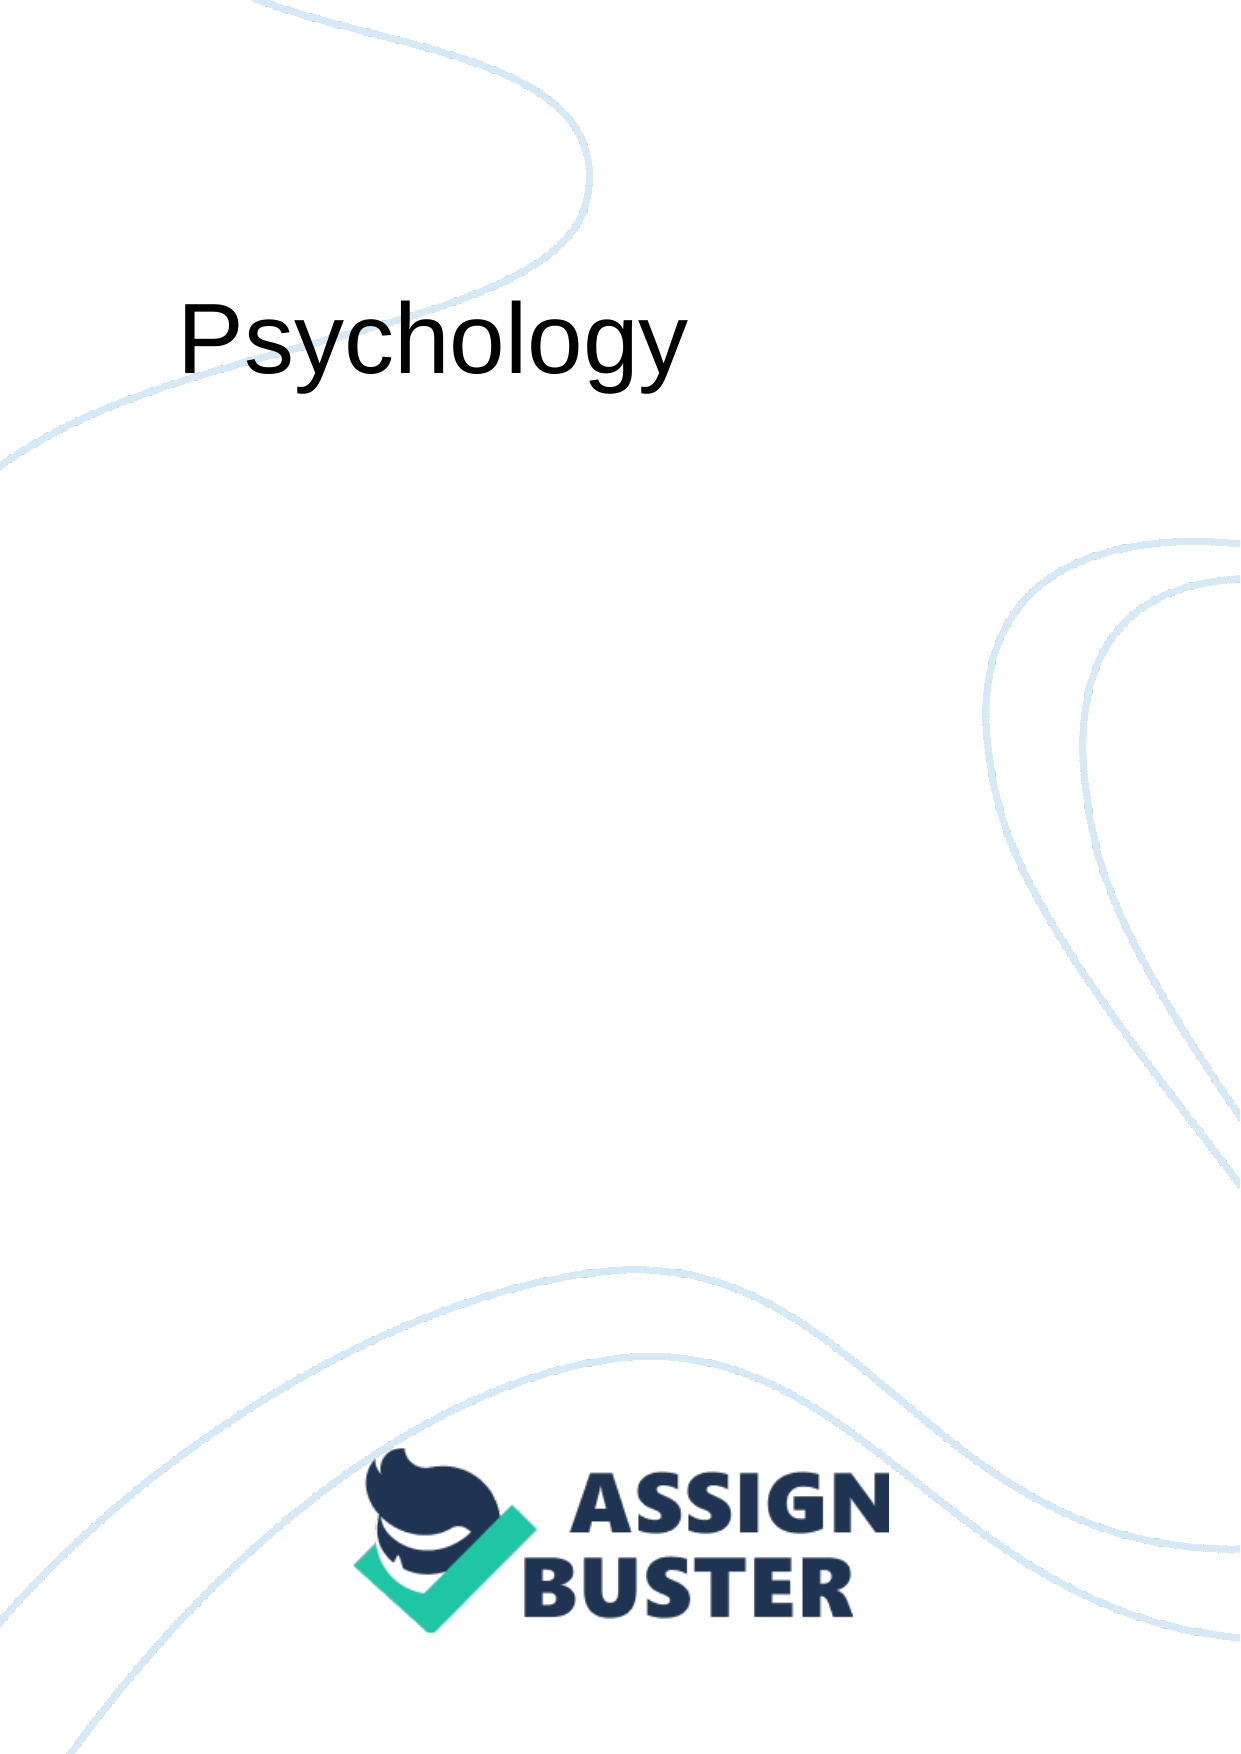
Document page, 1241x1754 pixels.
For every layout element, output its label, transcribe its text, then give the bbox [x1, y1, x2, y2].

picture [0, 0, 1241, 1754]
subtitle Psychology [177, 279, 1152, 394]
